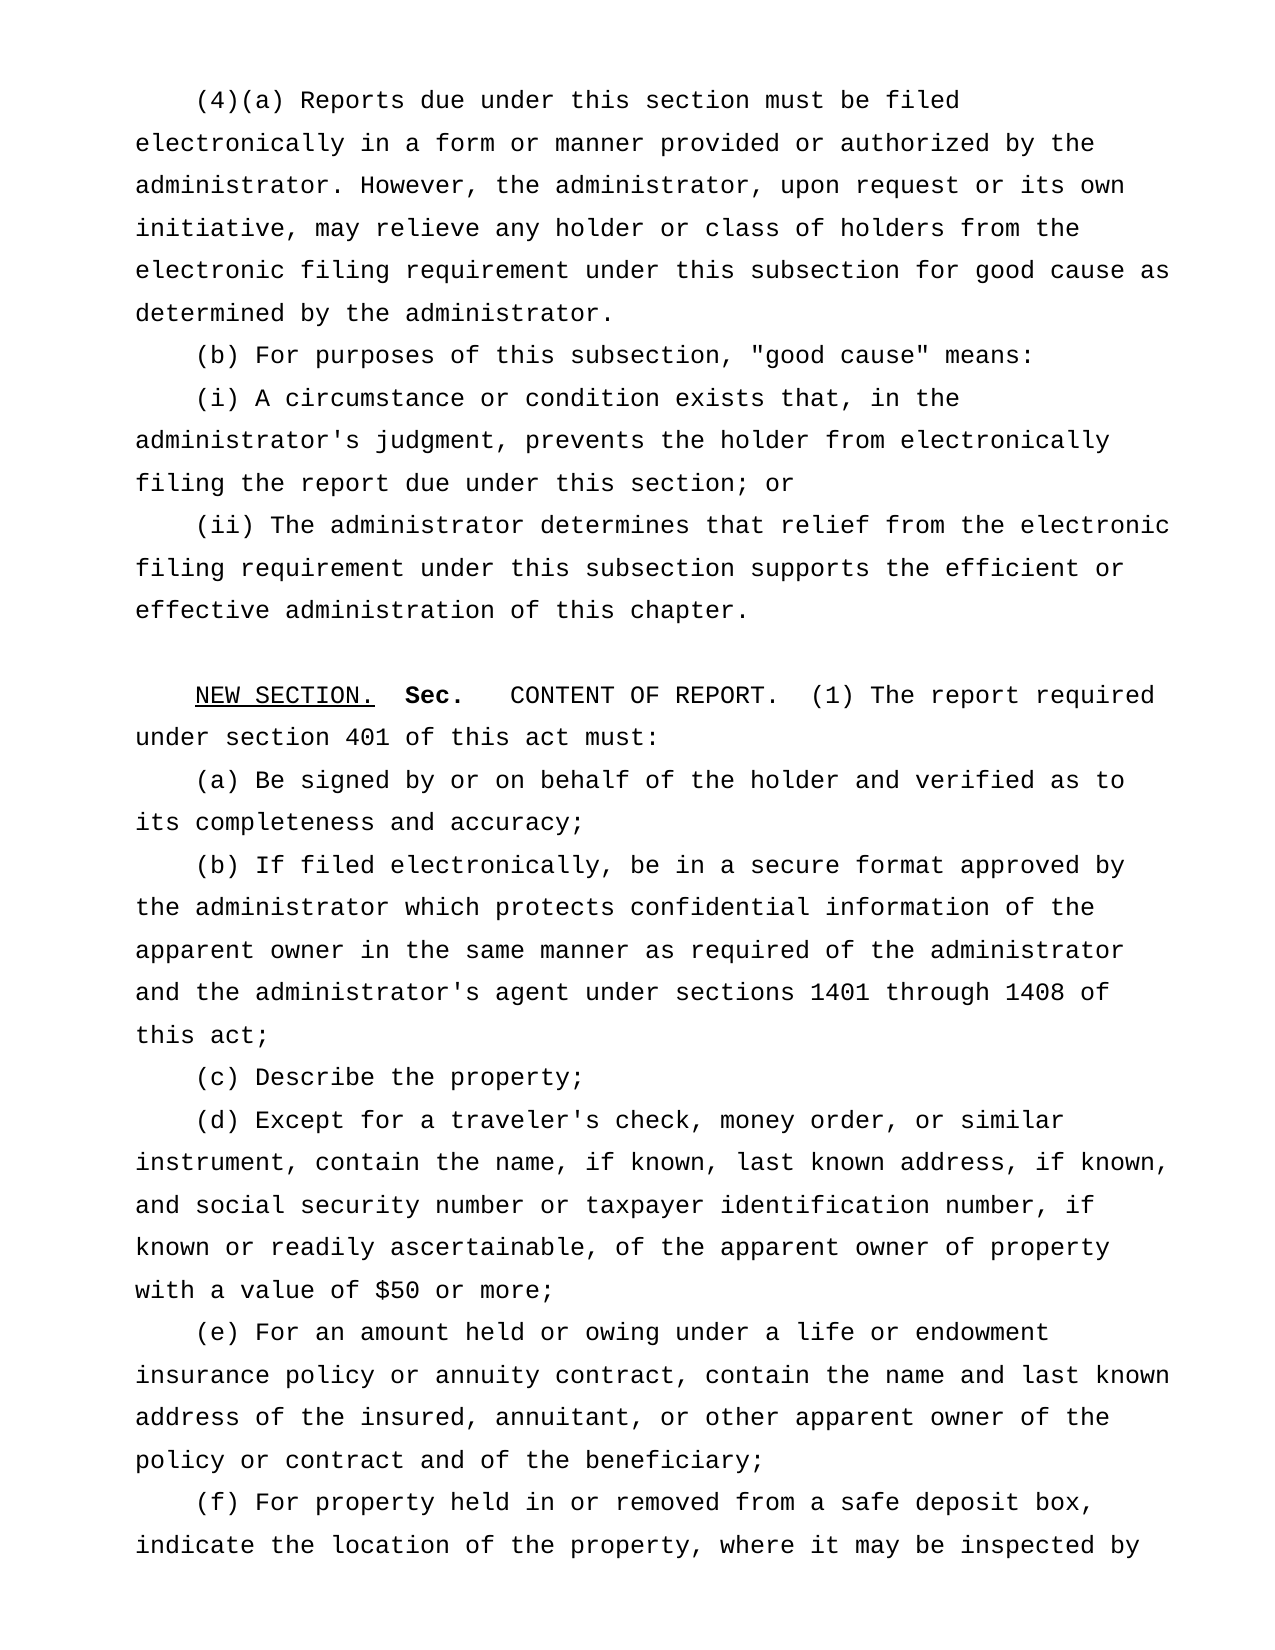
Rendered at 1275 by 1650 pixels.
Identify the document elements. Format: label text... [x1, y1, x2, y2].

text (e) For an amount held or owing under a life or endowment insurance policy or annuity contract, contain the name and last known address of the insured, annuitant, or other apparent owner of the policy or contract and of the beneficiary; [135, 1307, 1170, 1477]
text (b) If filed electronically, be in a secure format approved by the administrator which protects confidential information of the apparent owner in the same manner as required of the administrator and the administrator's agent under sections 1401 through 1408 of this act; [135, 839, 1170, 1052]
text (a) Be signed by or on behalf of the holder and verified as to its completeness and accuracy; [135, 754, 1170, 839]
text (d) Except for a traveler's check, money order, or similar instrument, contain the name, if known, last known address, if known, and social security number or taxpayer identification number, if known or readily ascertainable, of the apparent owner of property with a value of $50 or more; [135, 1094, 1170, 1307]
text NEW SECTION. Sec. CONTENT OF REPORT. (1) The report required under section 401 of this act must: [135, 669, 1170, 754]
text (4)(a) Reports due under this section must be filed electronically in a form or manner provided or authorized by the administrator. However, the administrator, upon request or its own initiative, may relieve any holder or class of holders from the electronic filing requirement under this subsection for good cause as determined by the administrator. [135, 75, 1170, 330]
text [135, 1477, 1170, 1562]
text (b) For purposes of this subsection, "good cause" means: [135, 330, 1170, 372]
text (ii) The administrator determines that relief from the electronic filing requirement under this subsection supports the efficient or effective administration of this chapter. [135, 500, 1170, 627]
text (i) A circumstance or condition exists that, in the administrator's judgment, prevents the holder from electronically filing the report due under this section; or [135, 372, 1170, 500]
text (c) Describe the property; [135, 1052, 1170, 1094]
